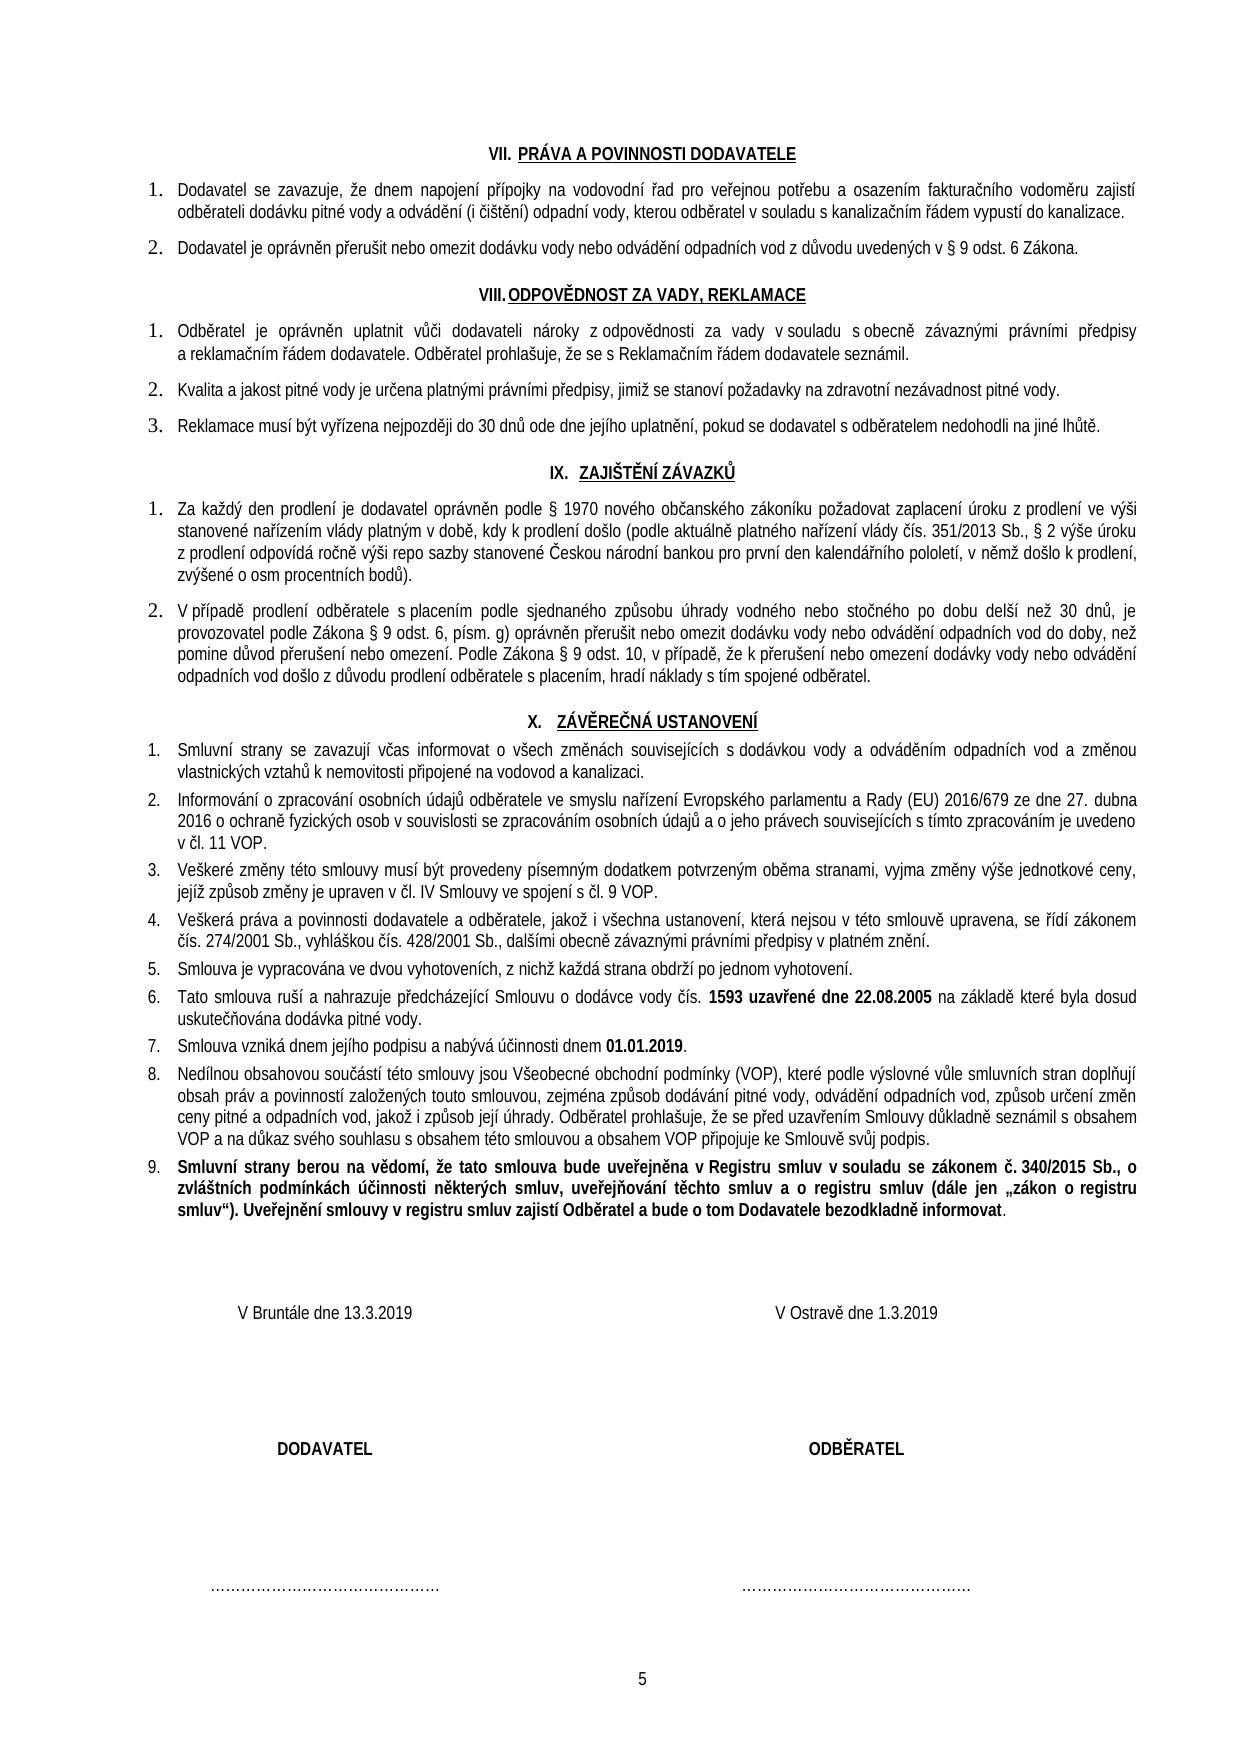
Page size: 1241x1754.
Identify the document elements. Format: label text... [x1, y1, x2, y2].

subtitle Odpovědnost za vady, reklamace [148, 284, 1137, 306]
list Odběratel je oprávněn uplatnit vůči dodavateli nároky z odpovědnosti za vady v souladu s obecně závaznými právními předpisy a reklamačním řádem dodavatele. Odběratel prohlašuje, že se s Reklamačním řádem dodavatele seznámil. [148, 318, 1137, 364]
text DODAVATEL ODBĚRATEL [148, 1438, 1137, 1460]
subtitle Smlouva vzniká dnem jejího podpisu a nabývá účinnosti dnem 01.01.2019. [148, 1035, 1137, 1057]
list V případě prodlení odběratele s placením podle sjednaného způsobu úhrady vodného nebo stočného po dobu delší než 30 dnů, je provozovatel podle Zákona § 9 odst. 6, písm. g) oprávněn přerušit nebo omezit dodávku vody nebo odvádění odpadních vod do doby, než pomine důvod přerušení nebo omezení. Podle Zákona § 9 odst. 10, v případě, že k přerušení nebo omezení dodávky vody nebo odvádění odpadních vod došlo z důvodu prodlení odběratele s placením, hradí náklady s tím spojené odběratel. [148, 597, 1137, 686]
subtitle Nedílnou obsahovou součástí této smlouvy jsou Všeobecné obchodní podmínky (VOP), které podle výslovné vůle smluvních stran doplňují obsah práv a povinností založených touto smlouvou, zejména způsob dodávání pitné vody, odvádění odpadních vod, způsob určení změn ceny pitné a odpadních vod, jakož i způsob její úhrady. Odběratel prohlašuje, že se před uzavřením Smlouvy důkladně seznámil s obsahem VOP a na důkaz svého souhlasu s obsahem této smlouvou a obsahem VOP připojuje ke Smlouvě svůj podpis. [148, 1063, 1137, 1149]
list Kvalita a jakost pitné vody je určena platnými právními předpisy, jimiž se stanoví požadavky na zdravotní nezávadnost pitné vody. [148, 377, 1137, 401]
subtitle Veškeré změny této smlouvy musí být provedeny písemným dodatkem potvrzeným oběma stranami, vyjma změny výše jednotkové ceny, jejíž způsob změny je upraven v čl. IV Smlouvy ve spojení s čl. 9 VOP. [148, 859, 1137, 902]
subtitle Zajištění závazků [148, 462, 1137, 484]
subtitle Práva a povinnosti dodavatele [148, 143, 1137, 165]
text V Bruntále dne 13.3.2019 V Ostravě dne 1.3.2019 [148, 1302, 1137, 1323]
text ……………………………………… ……………………………………… [148, 1574, 1137, 1596]
subtitle Tato smlouva ruší a nahrazuje předcházející Smlouvu o dodávce vody čís. 1593 uzavřené dne 22.08.2005 na základě které byla dosud uskutečňována dodávka pitné vody. [148, 986, 1137, 1029]
list Dodavatel se zavazuje, že dnem napojení přípojky na vodovodní řad pro veřejnou potřebu a osazením fakturačního vodoměru zajistí odběrateli dodávku pitné vody a odvádění (i čištění) odpadní vody, kterou odběratel v souladu s kanalizačním řádem vypustí do kanalizace. [148, 177, 1137, 223]
list Za každý den prodlení je dodavatel oprávněn podle § 1970 nového občanského zákoníku požadovat zaplacení úroku z prodlení ve výši stanovené nařízením vlády platným v době, kdy k prodlení došlo (podle aktuálně platného nařízení vlády čís. 351/2013 Sb., § 2 výše úroku z prodlení odpovídá ročně výši repo sazby stanovené Českou národní bankou pro první den kalendářního pololetí, v němž došlo k prodlení, zvýšené o osm procentních bodů). [148, 496, 1137, 585]
subtitle Smlouva je vypracována ve dvou vyhotoveních, z nichž každá strana obdrží po jednom vyhotovení. [148, 958, 1137, 980]
list Reklamace musí být vyřízena nejpozději do 30 dnů ode dne jejího uplatnění, pokud se dodavatel s odběratelem nedohodli na jiné lhůtě. [148, 413, 1137, 437]
subtitle Informování o zpracování osobních údajů odběratele ve smyslu nařízení Evropského parlamentu a Rady (EU) 2016/679 ze dne 27. dubna 2016 o ochraně fyzických osob v souvislosti se zpracováním osobních údajů a o jeho právech souvisejících s tímto zpracováním je uvedeno v čl. 11 VOP. [148, 788, 1137, 853]
subtitle Závěrečná ustanovení [148, 711, 1137, 733]
list Dodavatel je oprávněn přerušit nebo omezit dodávku vody nebo odvádění odpadních vod z důvodu uvedených v § 9 odst. 6 Zákona. [148, 235, 1137, 259]
subtitle Smluvní strany se zavazují včas informovat o všech změnách souvisejících s dodávkou vody a odváděním odpadních vod a změnou vlastnických vztahů k nemovitosti připojené na vodovod a kanalizaci. [148, 739, 1137, 782]
subtitle Smluvní strany berou na vědomí, že tato smlouva bude uveřejněna v Registru smluv v souladu se zákonem č. 340/2015 Sb., o zvláštních podmínkách účinnosti některých smluv, uveřejňování těchto smluv a o registru smluv (dále jen „zákon o registru smluv“). Uveřejnění smlouvy v registru smluv zajistí Odběratel a bude o tom Dodavatele bezodkladně informovat. [148, 1156, 1137, 1220]
subtitle Veškerá práva a povinnosti dodavatele a odběratele, jakož i všechna ustanovení, která nejsou v této smlouvě upravena, se řídí zákonem čís. 274/2001 Sb., vyhláškou čís. 428/2001 Sb., dalšími obecně závaznými právními předpisy v platném znění. [148, 909, 1137, 952]
